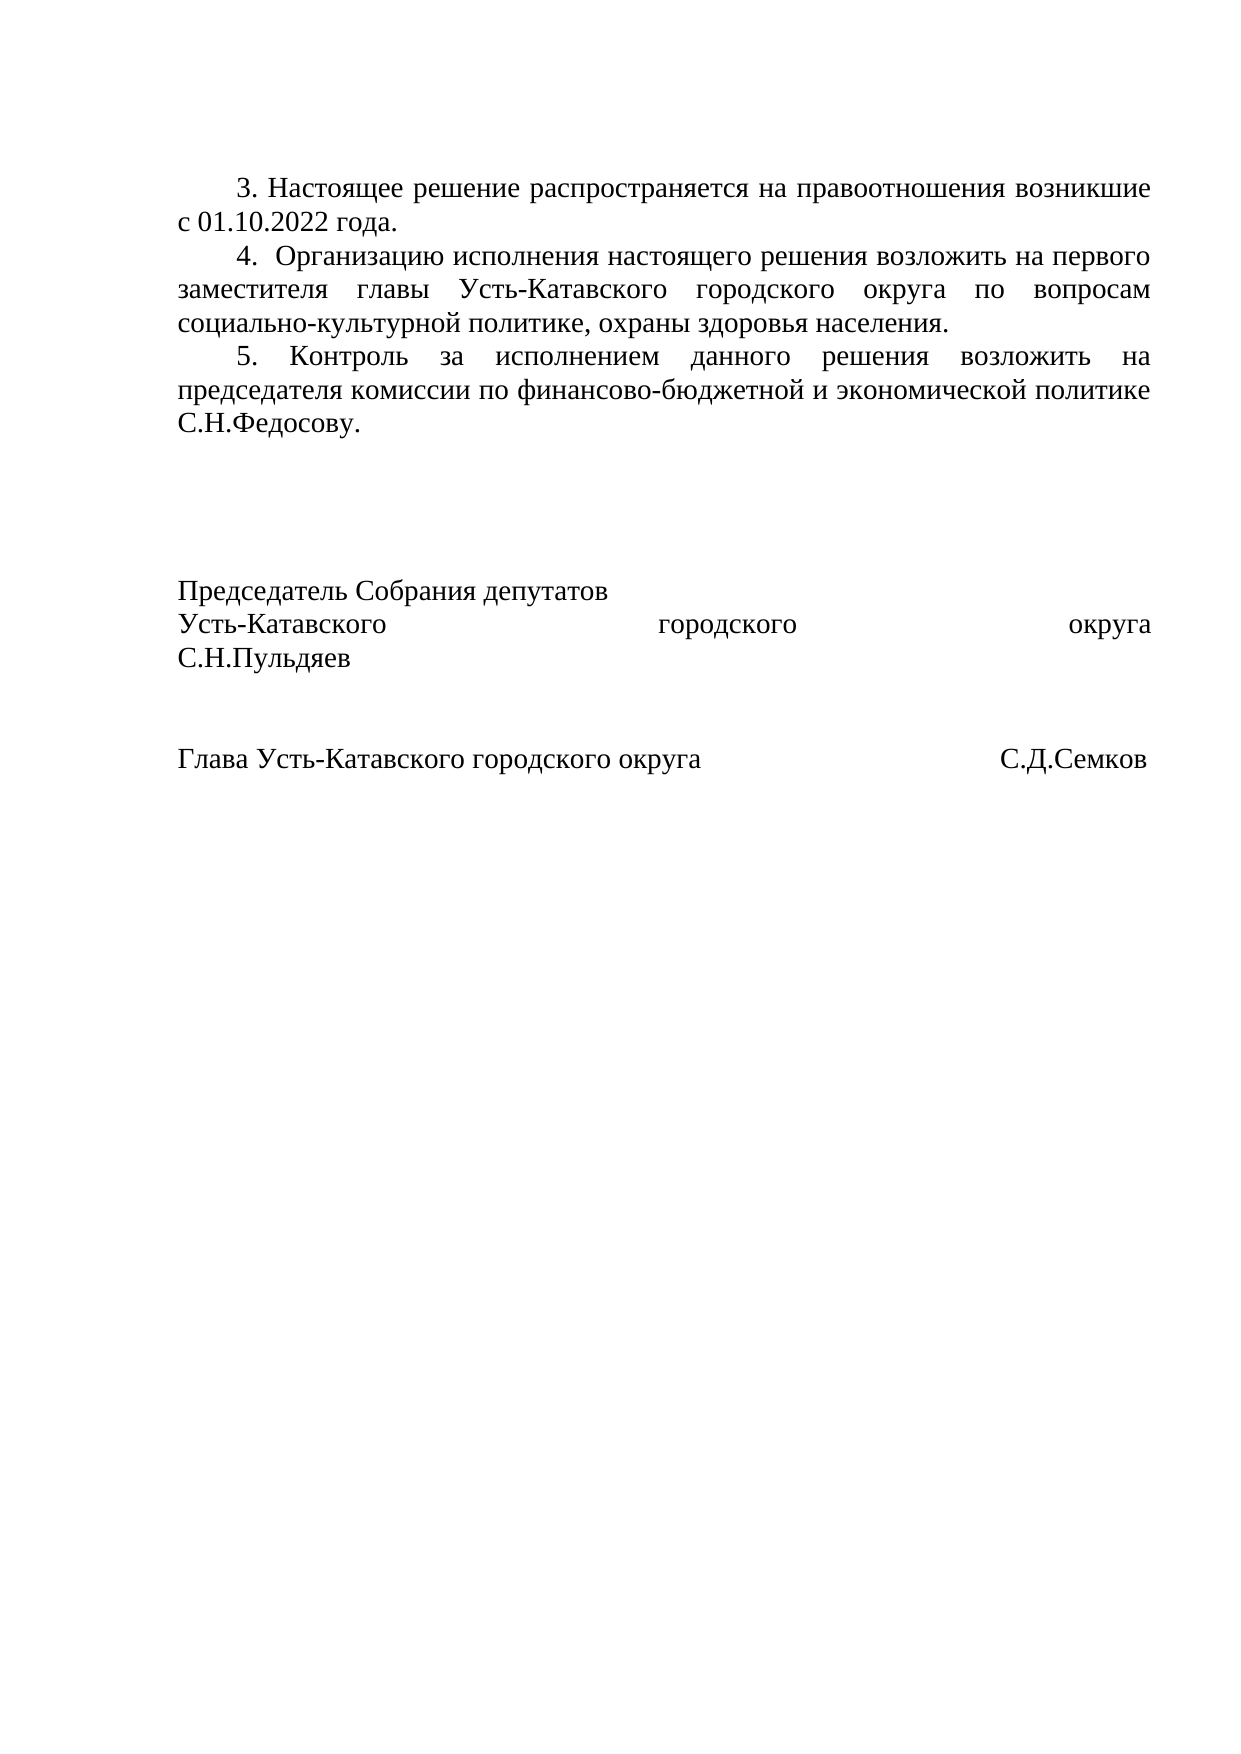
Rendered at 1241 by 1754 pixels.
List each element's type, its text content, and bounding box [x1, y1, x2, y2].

text Председатель Собрания депутатов [177, 573, 1152, 607]
text 3. Настоящее решение распространяется на правоотношения возникшие с 01.10.2022 года. [177, 171, 1152, 238]
text Глава Усть-Катавского городского округа С.Д.Семков [177, 741, 1152, 774]
text 5. Контроль за исполнением данного решения возложить на председателя комиссии по финансово-бюджетной и экономической политике С.Н.Федосову. [177, 338, 1152, 439]
text Усть-Катавского городского округа С.Н.Пульдяев [177, 607, 1152, 674]
text 4. Организацию исполнения настоящего решения возложить на первого заместителя главы Усть-Катавского городского округа по вопросам социально-культурной политике, охраны здоровья населения. [177, 238, 1152, 338]
